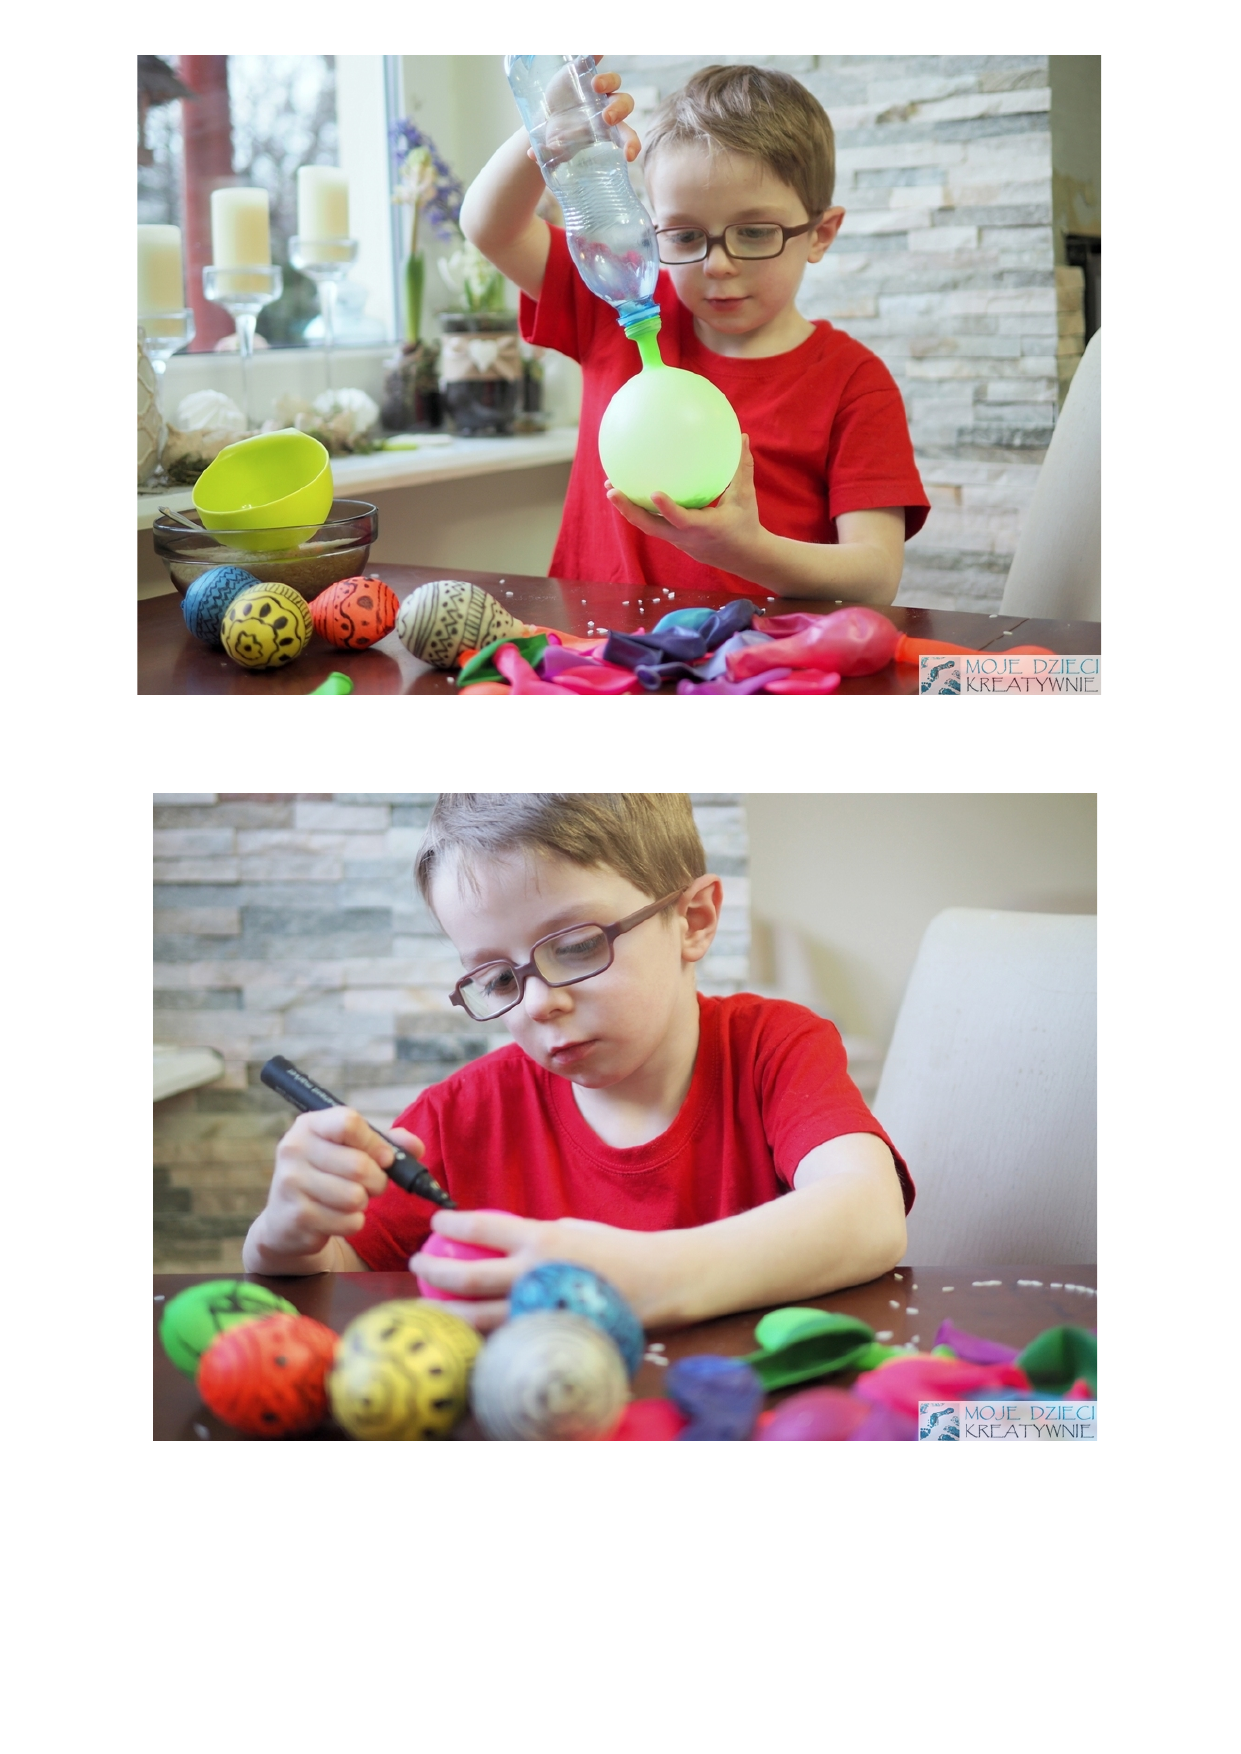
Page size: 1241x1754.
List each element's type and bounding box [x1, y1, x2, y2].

picture [153, 793, 1098, 1441]
picture [137, 55, 1102, 695]
